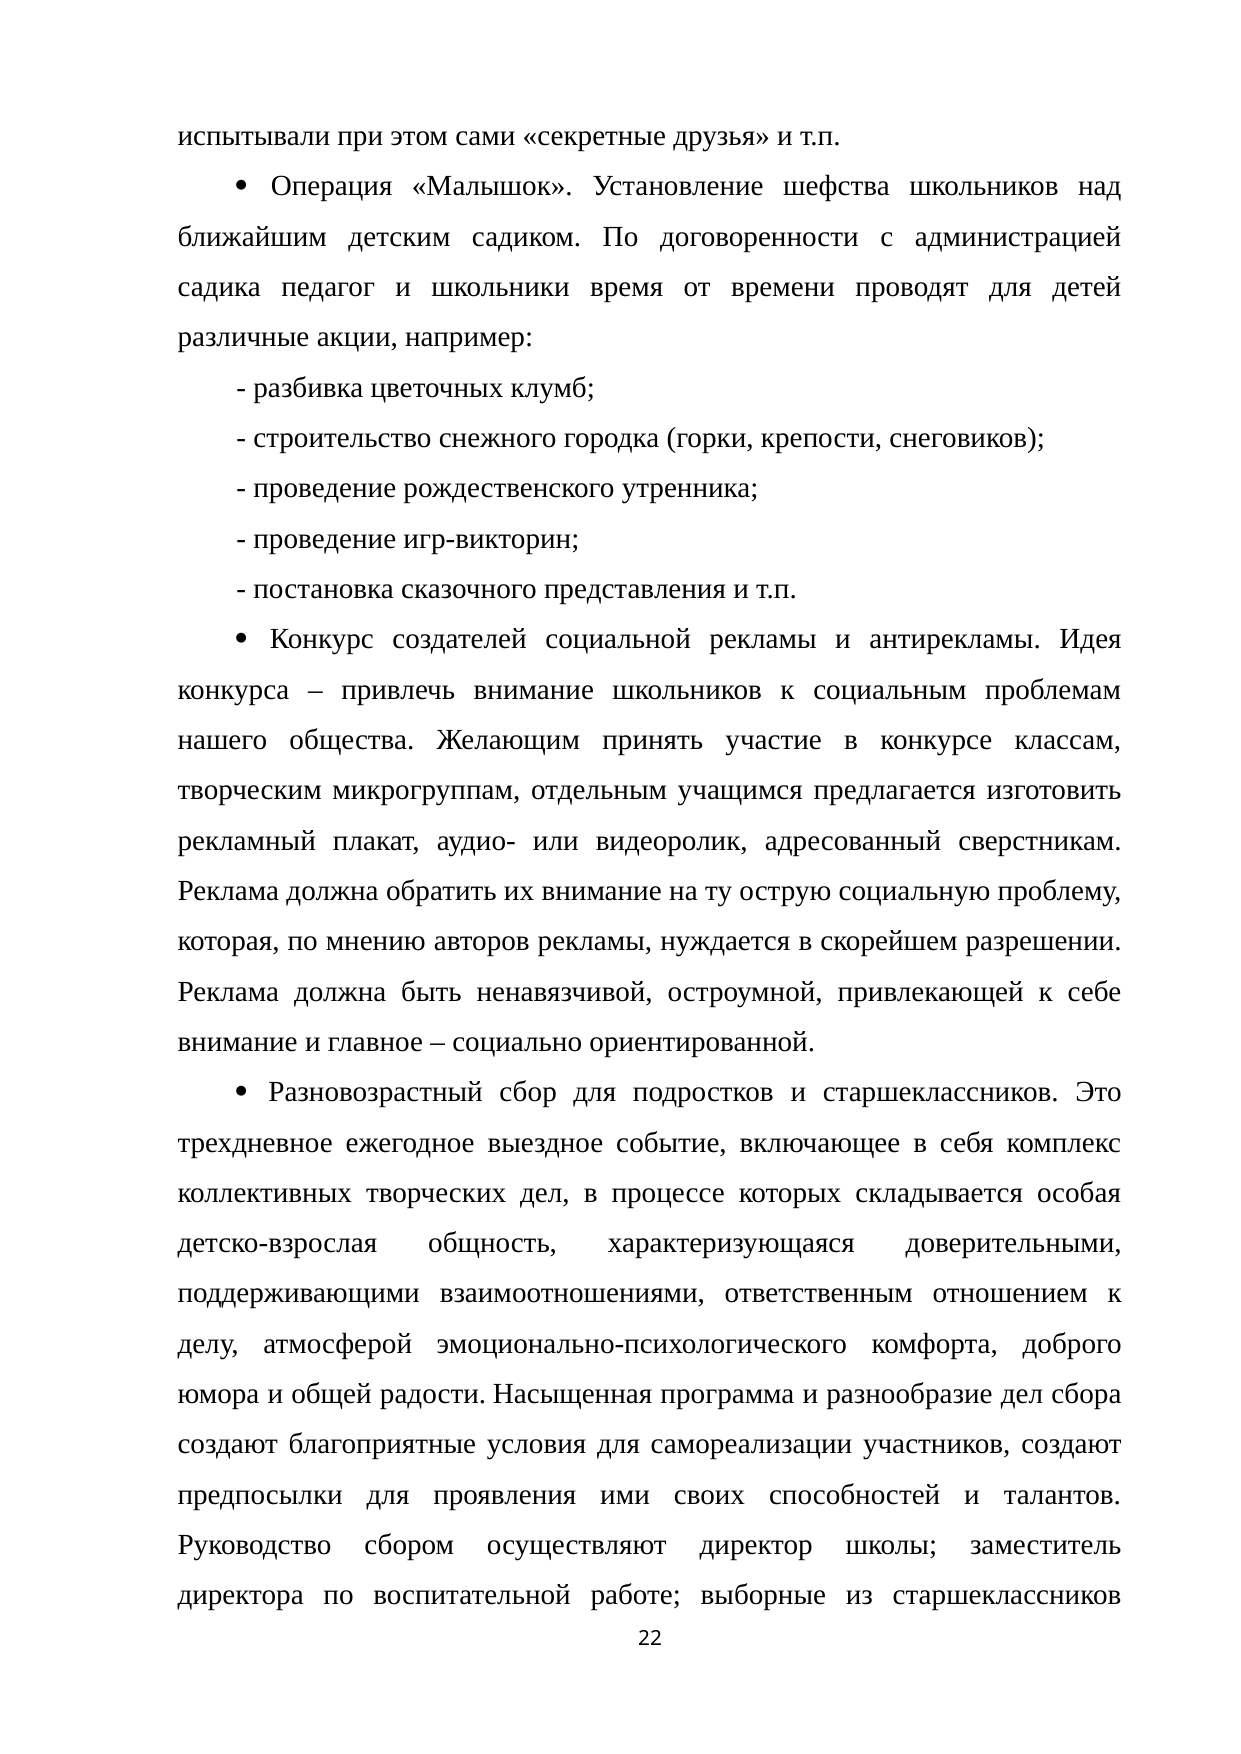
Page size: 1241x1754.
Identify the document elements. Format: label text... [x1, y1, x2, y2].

list Операция «Малышок». Установление шефства школьников над ближайшим детским садиком. По договоренности с администрацией садика педагог и школьники время от времени проводят для детей различные акции, например: [177, 168, 1122, 353]
list Конкурс создателей социальной рекламы и антирекламы. Идея конкурса – привлечь внимание школьников к социальным проблемам нашего общества. Желающим принять участие в конкурсе классам, творческим микрогруппам, отдельным учащимся предлагается изготовить рекламный плакат, аудио- или видеоролик, адресованный сверстникам. Реклама должна обратить их внимание на ту острую социальную проблему, которая, по мнению авторов рекламы, нуждается в скорейшем разрешении. Реклама должна быть ненавязчивой, остроумной, привлекающей к себе внимание и главное – социально ориентированной. [177, 621, 1122, 1057]
text - строительство снежного городка (горки, крепости, снеговиков); [236, 420, 1122, 454]
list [177, 1074, 1122, 1611]
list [177, 118, 1122, 152]
text - проведение игр-викторин; [236, 521, 1122, 554]
text - проведение рождественского утренника; [236, 470, 1122, 504]
text - постановка сказочного представления и т.п. [236, 571, 1122, 604]
text - разбивка цветочных клумб; [236, 370, 1122, 403]
